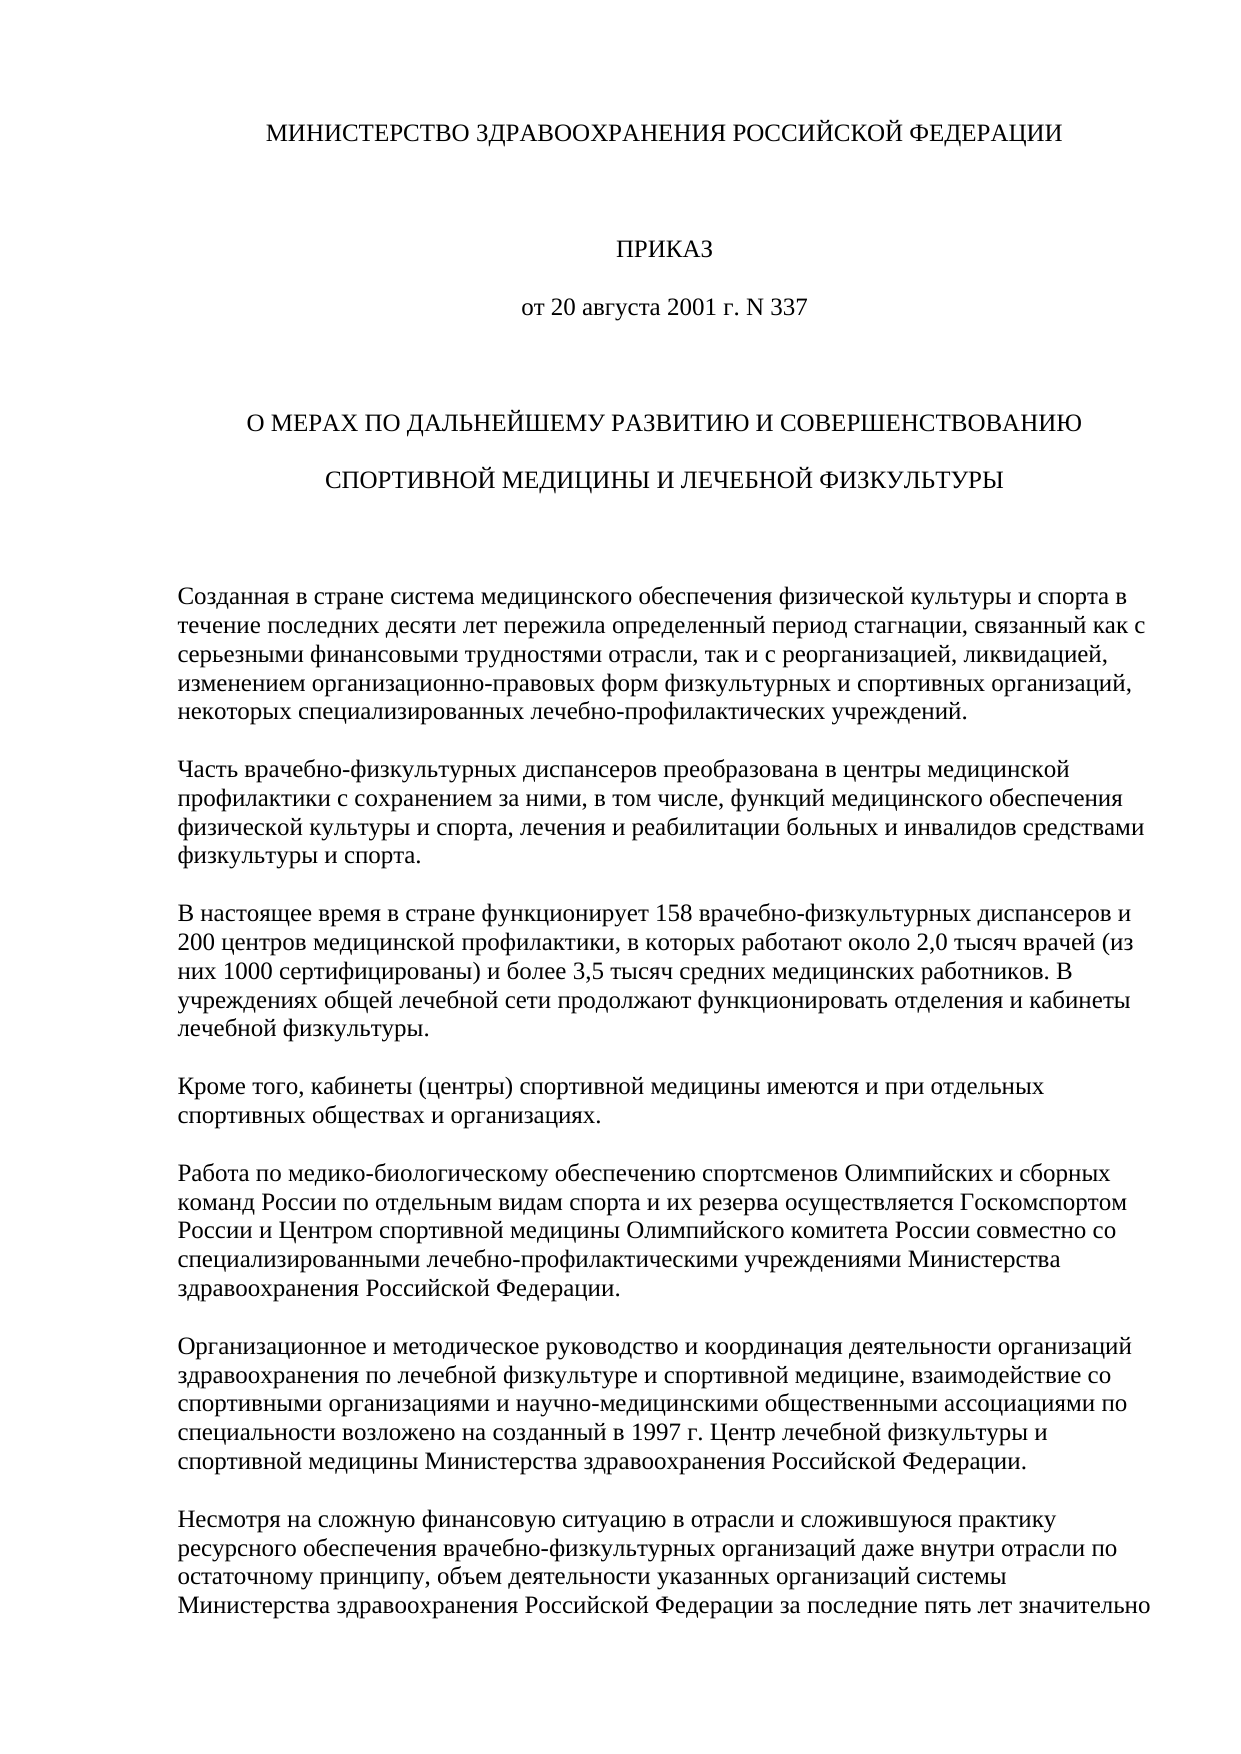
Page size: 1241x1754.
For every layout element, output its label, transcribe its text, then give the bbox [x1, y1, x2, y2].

text СПОРТИВНОЙ МЕДИЦИНЫ И ЛЕЧЕБНОЙ ФИЗКУЛЬТУРЫ [177, 466, 1152, 494]
text Кроме того, кабинеты (центры) спортивной медицины имеются и при отдельных спортивных обществах и организациях. [177, 1071, 1152, 1129]
text Работа по медико-биологическому обеспечению спортсменов Олимпийских и сборных команд России по отдельным видам спорта и их резерва осуществляется Госкомспортом России и Центром спортивной медицины Олимпийского комитета России совместно со специализированными лечебно-профилактическими учреждениями Министерства здравоохранения Российской Федерации. [177, 1158, 1152, 1302]
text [177, 1504, 1152, 1619]
text О МЕРАХ ПО ДАЛЬНЕЙШЕМУ РАЗВИТИЮ И СОВЕРШЕНСТВОВАНИЮ [177, 408, 1152, 436]
text В настоящее время в стране функционирует 158 врачебно-физкультурных диспансеров и 200 центров медицинской профилактики, в которых работают около 2,0 тысяч врачей (из них 1000 сертифицированы) и более 3,5 тысяч средних медицинских работников. В учреждениях общей лечебной сети продолжают функционировать отделения и кабинеты лечебной физкультуры. [177, 898, 1152, 1042]
text Созданная в стране система медицинского обеспечения физической культуры и спорта в течение последних десяти лет пережила определенный период стагнации, связанный как с серьезными финансовыми трудностями отрасли, так и с реорганизацией, ликвидацией, изменением организационно-правовых форм физкультурных и спортивных организаций, некоторых специализированных лечебно-профилактических учреждений. [177, 581, 1152, 725]
text от 20 августа 2001 г. N 337 [177, 292, 1152, 321]
text Часть врачебно-физкультурных диспансеров преобразована в центры медицинской профилактики с сохранением за ними, в том числе, функций медицинского обеспечения физической культуры и спорта, лечения и реабилитации больных и инвалидов средствами физкультуры и спорта. [177, 754, 1152, 869]
text МИНИСТЕРСТВО ЗДРАВООХРАНЕНИЯ РОССИЙСКОЙ ФЕДЕРАЦИИ [177, 118, 1152, 147]
text ПРИКАЗ [177, 234, 1152, 263]
text Организационное и методическое руководство и координация деятельности организаций здравоохранения по лечебной физкультуре и спортивной медицине, взаимодействие со спортивными организациями и научно-медицинскими общественными ассоциациями по специальности возложено на созданный в 1997 г. Центр лечебной физкультуры и спортивной медицины Министерства здравоохранения Российской Федерации. [177, 1331, 1152, 1475]
